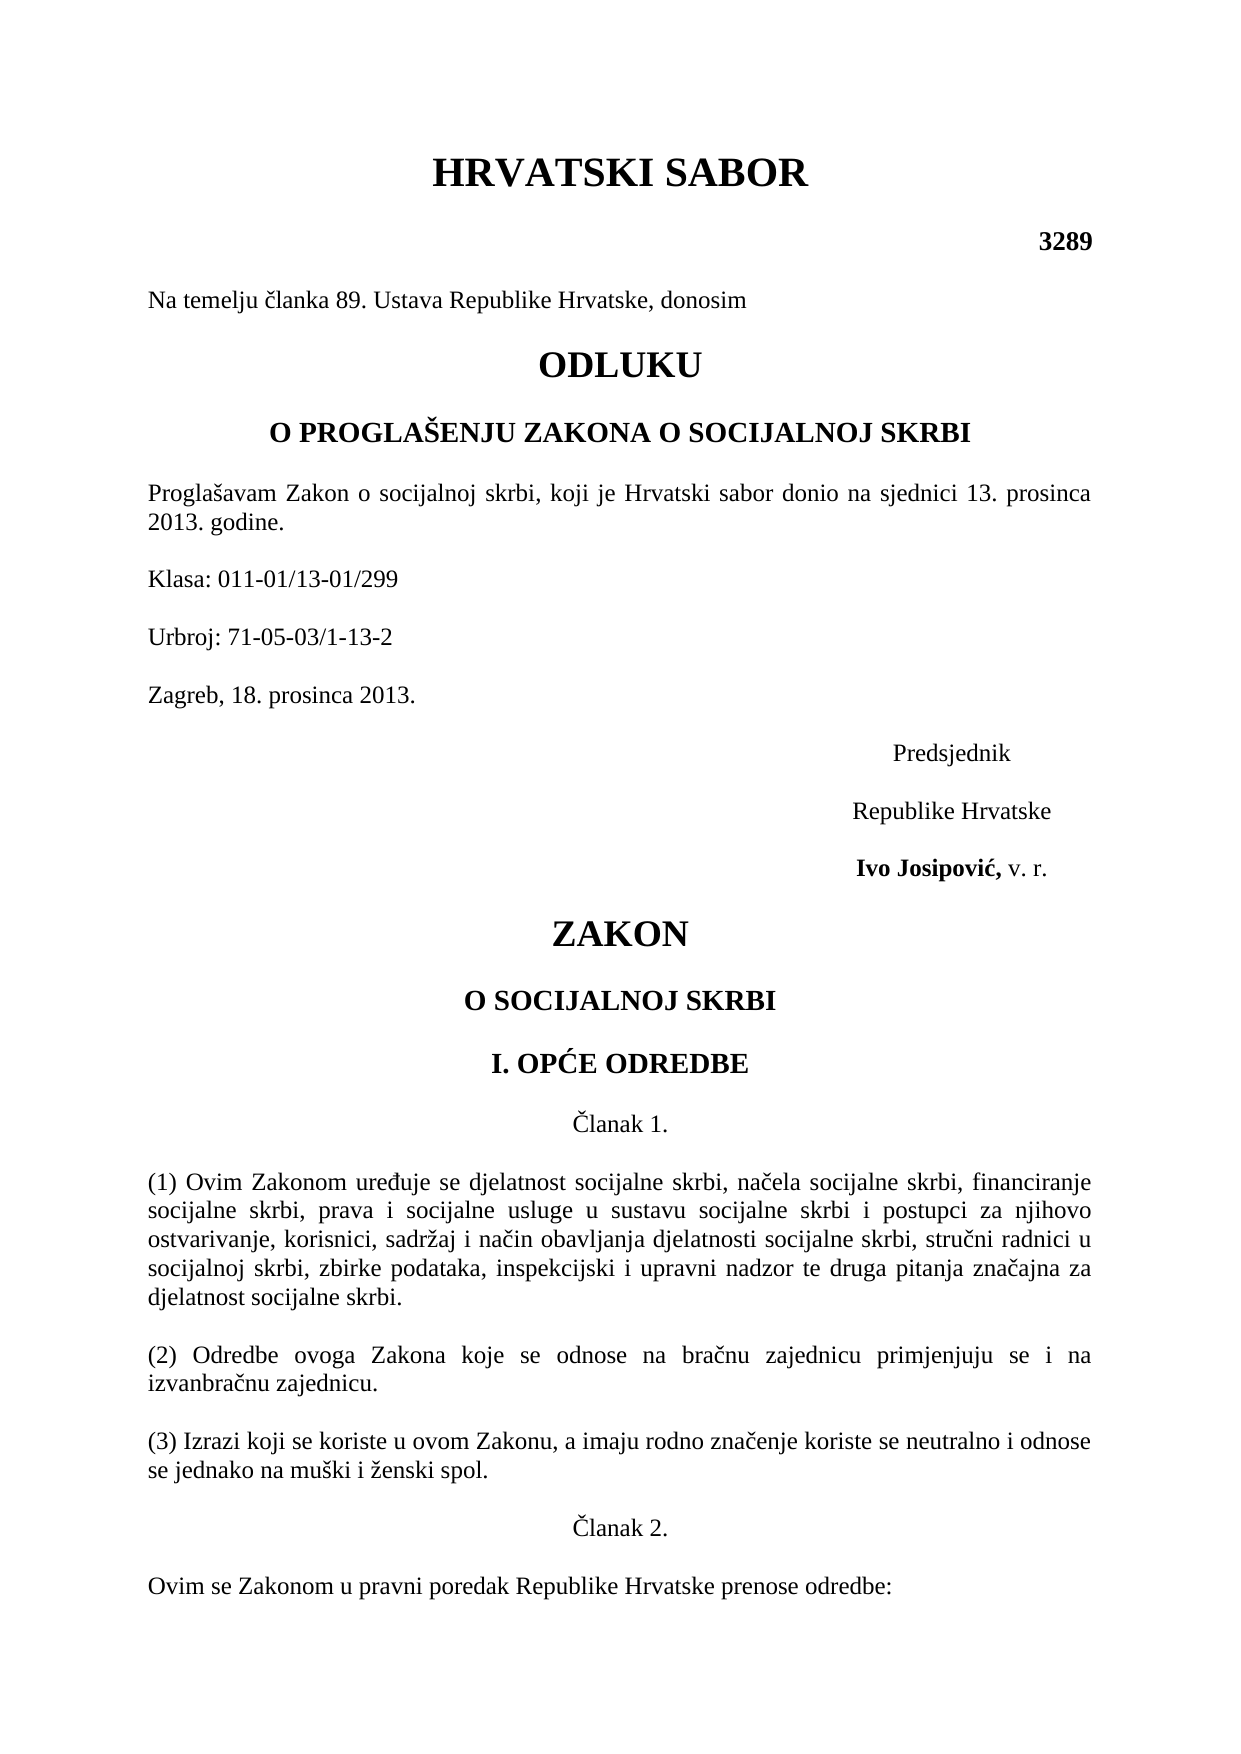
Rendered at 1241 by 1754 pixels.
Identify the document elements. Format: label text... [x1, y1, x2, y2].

text 3289 [148, 225, 1093, 256]
text Klasa: 011-01/13-01/299 [148, 564, 1093, 593]
text ZAKON [148, 911, 1093, 954]
text Urbroj: 71-05-03/1-13-2 [148, 622, 1093, 651]
text Na temelju članka 89. Ustava Republike Hrvatske, donosim [148, 285, 1093, 314]
text ODLUKU [148, 343, 1093, 386]
text Članak 2. [148, 1513, 1093, 1542]
text Zagreb, 18. prosinca 2013. [148, 680, 1093, 709]
text (3) Izrazi koji se koriste u ovom Zakonu, a imaju rodno značenje koriste se neutralno i odnose se jednako na muški i ženski spol. [148, 1426, 1093, 1484]
text Članak 1. [148, 1109, 1093, 1138]
text Proglašavam Zakon o socijalnoj skrbi, koji je Hrvatski sabor donio na sjednici 13. prosinca 2013. godine. [148, 478, 1093, 535]
text HRVATSKI SABOR [148, 148, 1093, 196]
text O SOCIJALNOJ SKRBI [148, 983, 1093, 1017]
text O PROGLAŠENJU ZAKONA O SOCIJALNOJ SKRBI [148, 415, 1093, 449]
text Predsjednik Republike Hrvatske Ivo Josipović, v. r. [811, 738, 1093, 882]
text (2) Odredbe ovoga Zakona koje se odnose na bračnu zajednicu primjenjuju se i na izvanbračnu zajednicu. [148, 1340, 1093, 1397]
text (1) Ovim Zakonom uređuje se djelatnost socijalne skrbi, načela socijalne skrbi, financiranje socijalne skrbi, prava i socijalne usluge u sustavu socijalne skrbi i postupci za njihovo ostvarivanje, korisnici, sadržaj i način obavljanja djelatnosti socijalne skrbi, stručni radnici u socijalnoj skrbi, zbirke podataka, inspekcijski i upravni nadzor te druga pitanja značajna za djelatnost socijalne skrbi. [148, 1167, 1093, 1311]
text I. OPĆE ODREDBE [148, 1046, 1093, 1080]
text Ovim se Zakonom u pravni poredak Republike Hrvatske prenose odredbe: [148, 1571, 1093, 1600]
